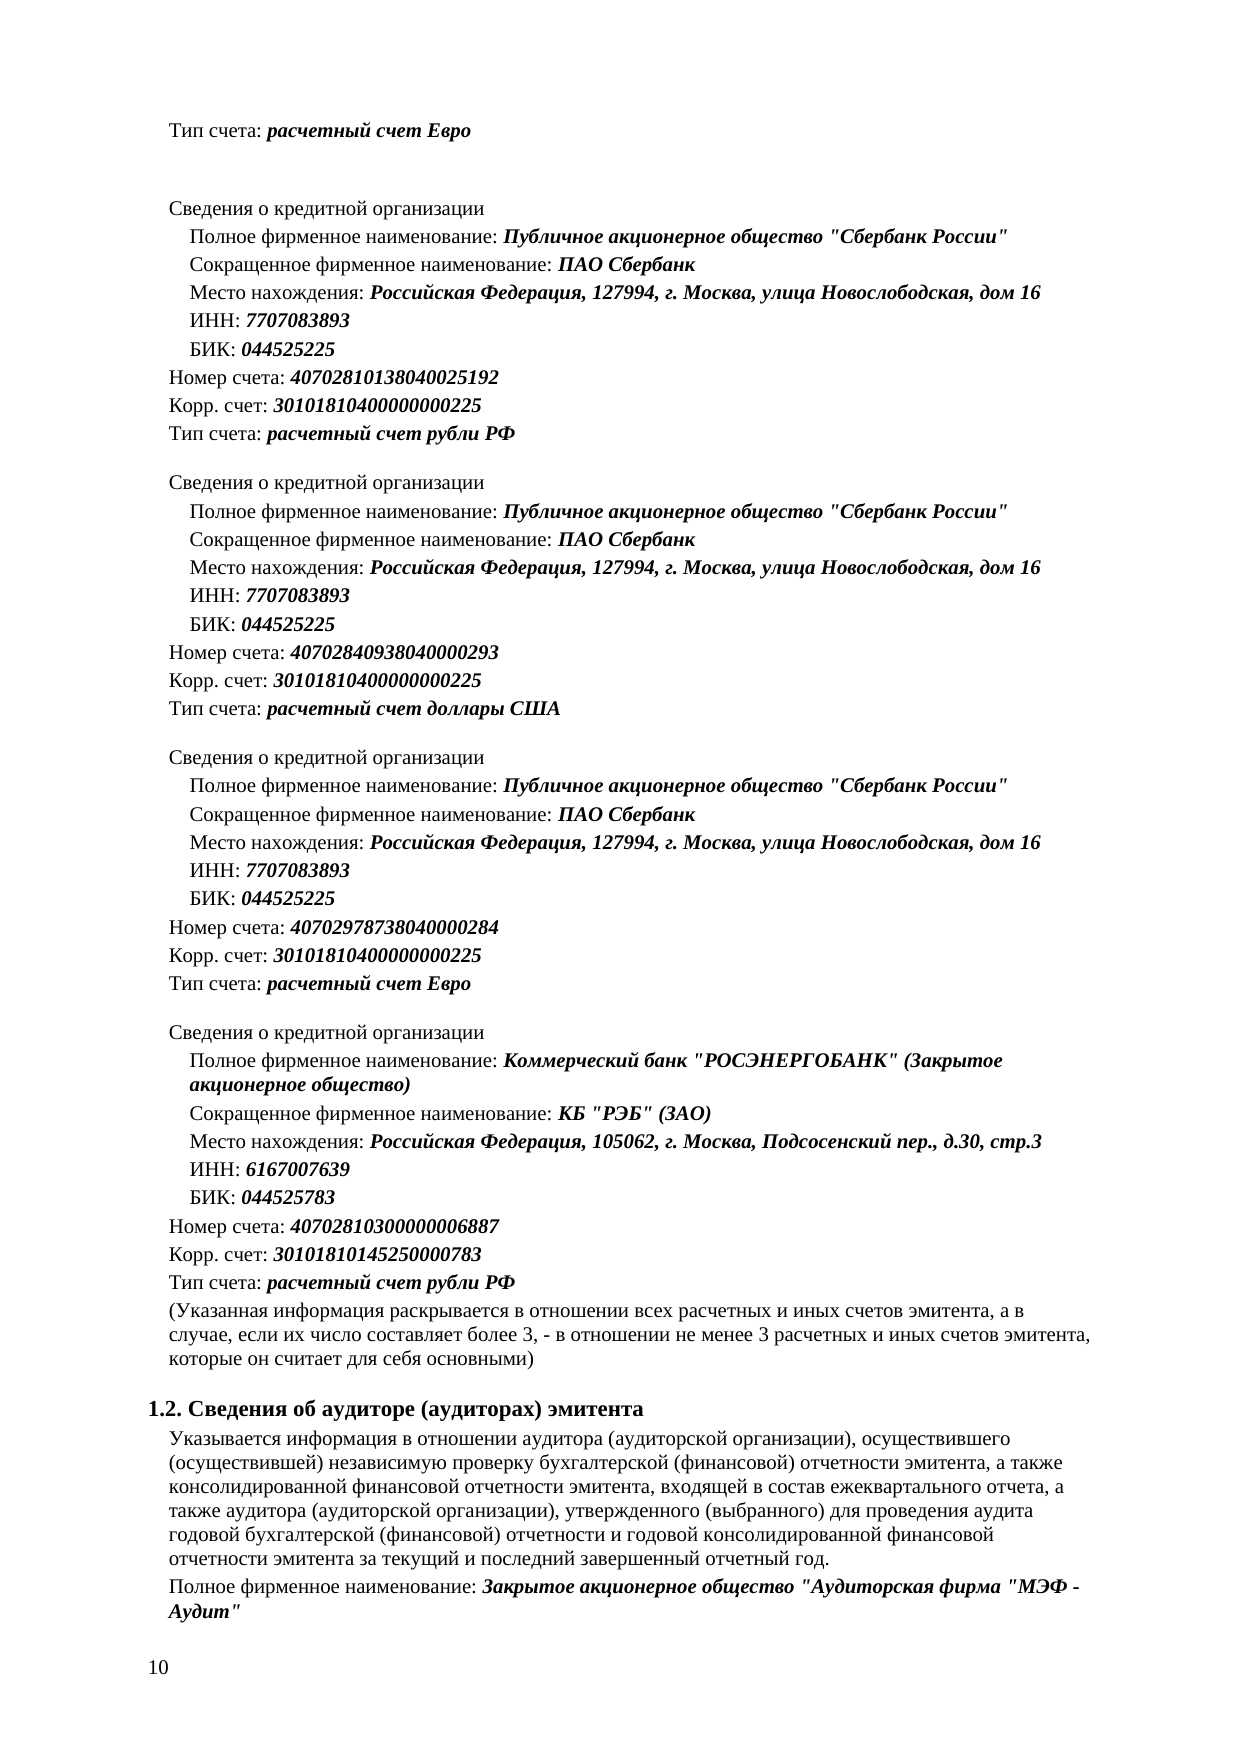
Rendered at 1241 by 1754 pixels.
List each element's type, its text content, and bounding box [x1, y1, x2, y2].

subtitle Сведения о кредитной организации [168, 470, 1092, 494]
text Сокращенное фирменное наименование: КБ "РЭБ" (ЗАО) [189, 1101, 1092, 1125]
text Номер счета: 40702810138040025192 [168, 365, 1092, 389]
text Тип счета: расчетный счет Евро [168, 118, 1092, 142]
text Сокращенное фирменное наименование: ПАО Сбербанк [189, 252, 1092, 276]
text Номер счета: 40702810300000006887 [168, 1213, 1092, 1238]
text Полное фирменное наименование: Публичное акционерное общество "Сбербанк России" [189, 773, 1092, 797]
text Полное фирменное наименование: Публичное акционерное общество "Сбербанк России" [189, 498, 1092, 523]
text ИНН: 7707083893 [189, 858, 1092, 882]
text Номер счета: 40702840938040000293 [168, 640, 1092, 664]
text Тип счета: расчетный счет доллары США [168, 696, 1092, 720]
subtitle Сведения о кредитной организации [168, 1020, 1092, 1044]
text Полное фирменное наименование: Коммерческий банк "РОСЭНЕРГОБАНК" (Закрытое акционерное общество) [189, 1048, 1092, 1096]
text Номер счета: 40702978738040000284 [168, 914, 1092, 939]
text Корр. счет: 30101810400000000225 [168, 393, 1092, 417]
text Полное фирменное наименование: Закрытое акционерное общество "Аудиторская фирма "МЭФ - Аудит" [168, 1574, 1092, 1623]
text Сокращенное фирменное наименование: ПАО Сбербанк [189, 802, 1092, 826]
text ИНН: 7707083893 [189, 308, 1092, 332]
text Корр. счет: 30101810400000000225 [168, 943, 1092, 967]
text Место нахождения: Российская Федерация, 127994, г. Москва, улица Новослободская, дом 16 [189, 830, 1092, 854]
text Место нахождения: Российская Федерация, 105062, г. Москва, Подсосенский пер., д.30, стр.3 [189, 1129, 1092, 1153]
text БИК: 044525783 [189, 1185, 1092, 1209]
text Корр. счет: 30101810400000000225 [168, 668, 1092, 692]
subtitle 1.2. Сведения об аудиторе (аудиторах) эмитента [148, 1395, 1092, 1422]
text БИК: 044525225 [189, 337, 1092, 361]
text Сокращенное фирменное наименование: ПАО Сбербанк [189, 527, 1092, 551]
text Место нахождения: Российская Федерация, 127994, г. Москва, улица Новослободская, дом 16 [189, 555, 1092, 579]
text БИК: 044525225 [189, 611, 1092, 636]
text Тип счета: расчетный счет рубли РФ [168, 1270, 1092, 1294]
subtitle Сведения о кредитной организации [168, 745, 1092, 769]
text ИНН: 7707083893 [189, 583, 1092, 607]
text Полное фирменное наименование: Публичное акционерное общество "Сбербанк России" [189, 224, 1092, 248]
text Тип счета: расчетный счет рубли РФ [168, 421, 1092, 445]
text Указывается информация в отношении аудитора (аудиторской организации), осуществившего (осуществившей) независимую проверку бухгалтерской (финансовой) отчетности эмитента, а также консолидированной финансовой отчетности эмитента, входящей в состав ежеквартального отчета, а также аудитора (аудиторской организации), утвержденного (выбранного) для проведения аудита годовой бухгалтерской (финансовой) отчетности и годовой консолидированной финансовой отчетности эмитента за текущий и последний завершенный отчетный год. [168, 1426, 1092, 1570]
text БИК: 044525225 [189, 886, 1092, 910]
text Место нахождения: Российская Федерация, 127994, г. Москва, улица Новослободская, дом 16 [189, 280, 1092, 304]
text (Указанная информация раскрывается в отношении всех расчетных и иных счетов эмитента, а в случае, если их число составляет более 3, - в отношении не менее 3 расчетных и иных счетов эмитента, которые он считает для себя основными) [168, 1298, 1092, 1370]
text Корр. счет: 30101810145250000783 [168, 1242, 1092, 1266]
text ИНН: 6167007639 [189, 1157, 1092, 1181]
text Тип счета: расчетный счет Евро [168, 971, 1092, 995]
subtitle Сведения о кредитной организации [168, 195, 1092, 219]
